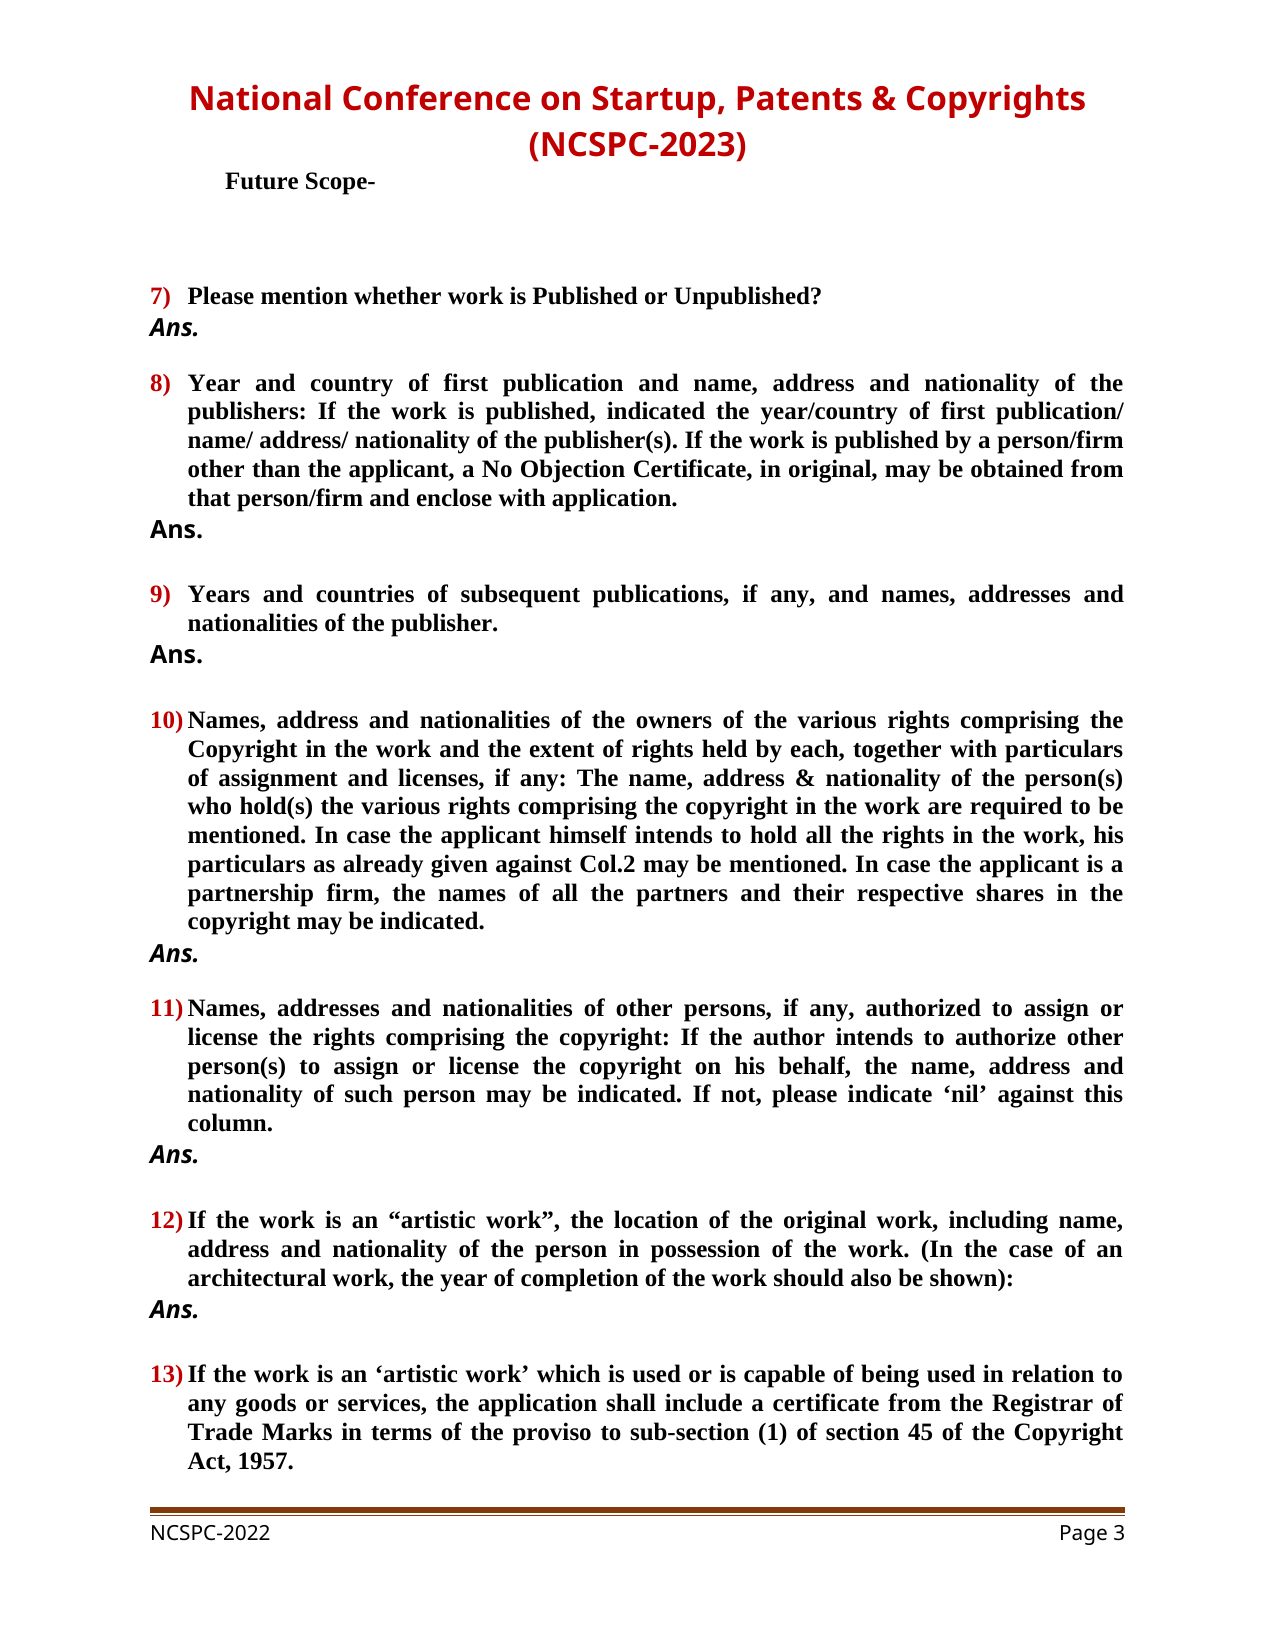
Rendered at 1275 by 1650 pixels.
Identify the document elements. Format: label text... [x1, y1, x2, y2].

list Names, address and nationalities of the owners of the various rights comprising the Copyright in the work and the extent of rights held by each, together with particulars of assignment and licenses, if any: The name, address & nationality of the person(s) who hold(s) the various rights comprising the copyright in the work are required to be mentioned. In case the applicant himself intends to hold all the rights in the work, his particulars as already given against Col.2 may be mentioned. In case the applicant is a partnership firm, the names of all the partners and their respective shares in the copyright may be indicated. [150, 705, 1125, 935]
text Ans. [150, 637, 1125, 671]
text Future Scope- [225, 166, 1125, 194]
list If the work is an ‘artistic work’ which is used or is capable of being used in relation to any goods or services, the application shall include a certificate from the Registrar of Trade Marks in terms of the proviso to sub-section (1) of section 45 of the Copyright Act, 1957. [150, 1359, 1125, 1474]
text Ans. [150, 1291, 1125, 1326]
text Ans. [150, 935, 1125, 969]
list Year and country of first publication and name, address and nationality of the publishers: If the work is published, indicated the year/country of first publication/ name/ address/ nationality of the publisher(s). If the work is published by a person/firm other than the applicant, a No Objection Certificate, in original, may be obtained from that person/firm and enclose with application. [150, 368, 1125, 511]
list Names, addresses and nationalities of other persons, if any, authorized to assign or license the rights comprising the copyright: If the author intends to authorize other person(s) to assign or license the copyright on his behalf, the name, address and nationality of such person may be indicated. If not, please indicate ‘nil’ against this column. [150, 993, 1125, 1137]
list Years and countries of subsequent publications, if any, and names, addresses and nationalities of the publisher. [150, 579, 1125, 637]
text Ans. [150, 309, 1125, 344]
text Ans. [150, 1137, 1125, 1171]
text Ans. [150, 511, 1125, 546]
list If the work is an “artistic work”, the location of the original work, including name, address and nationality of the person in possession of the work. (In the case of an architectural work, the year of completion of the work should also be shown): [150, 1205, 1125, 1291]
list Please mention whether work is Published or Unpublished? [150, 281, 1125, 309]
